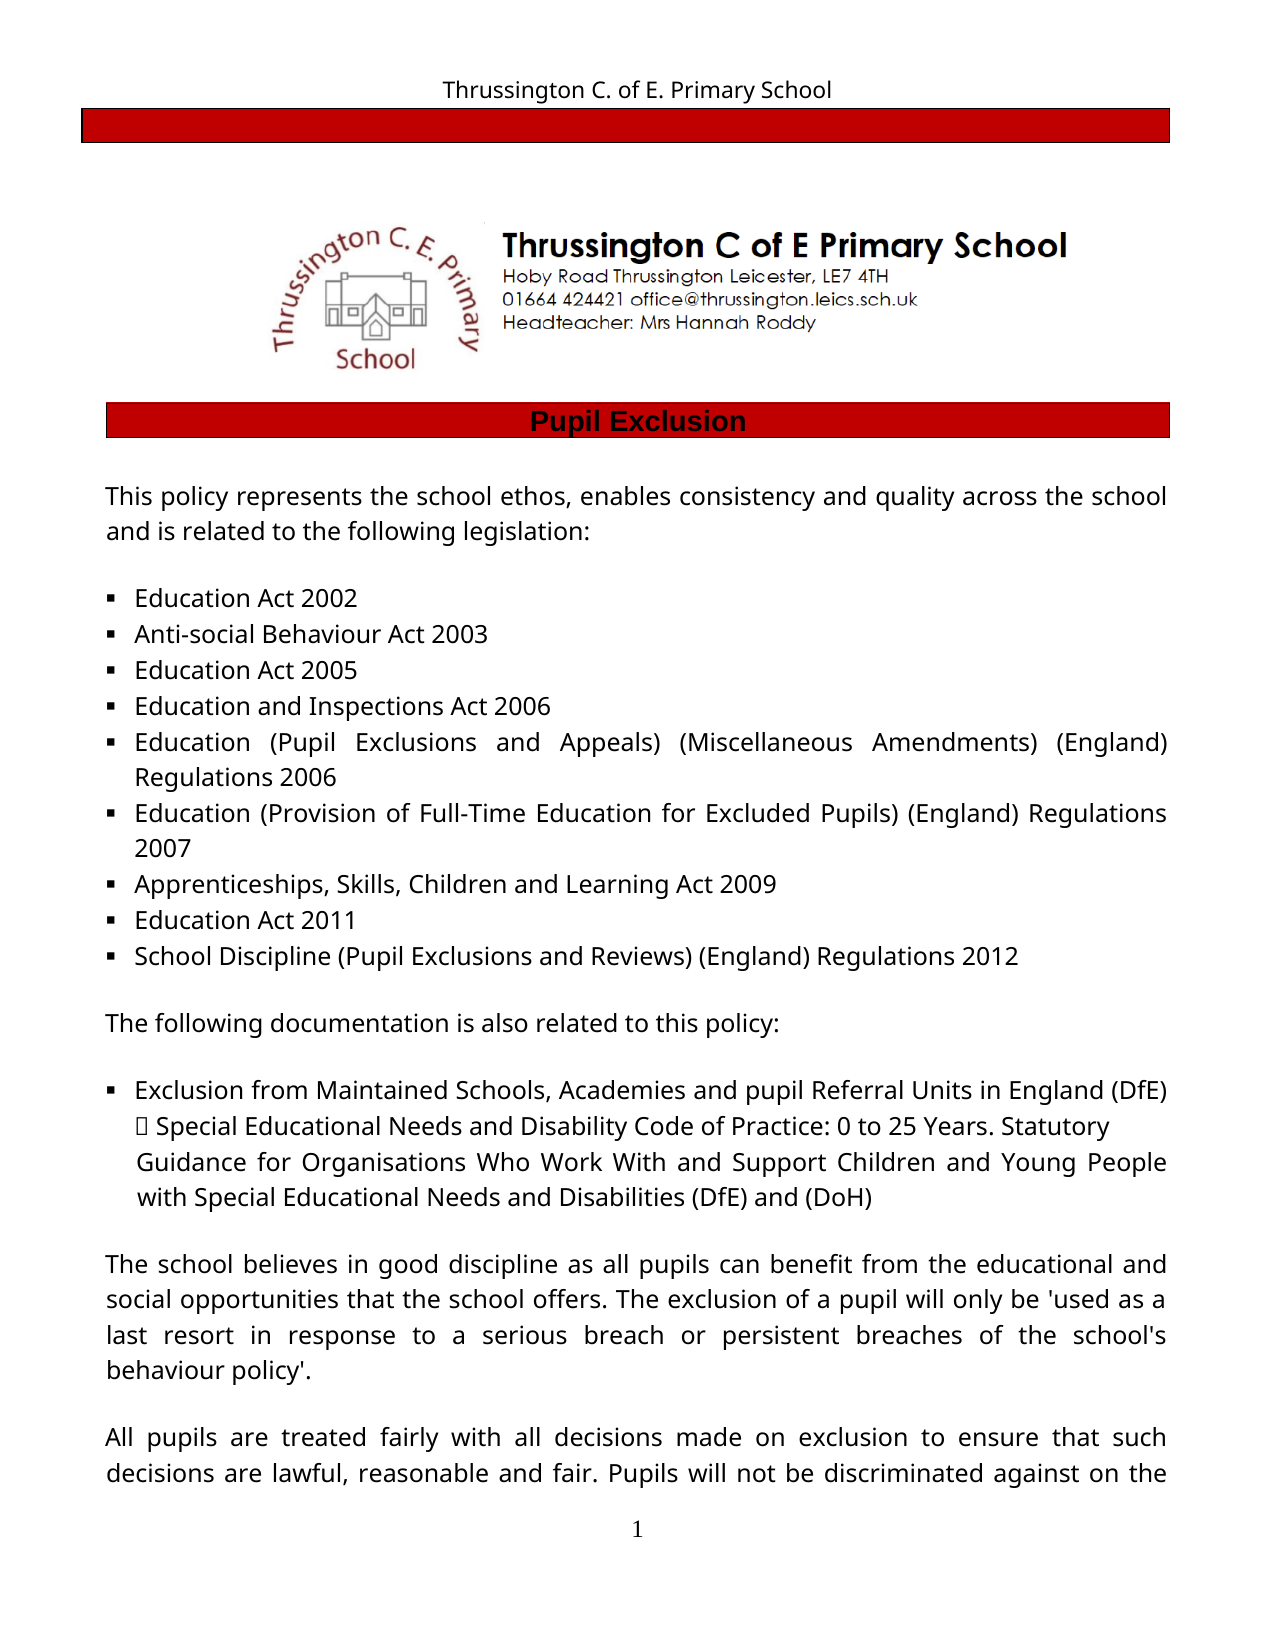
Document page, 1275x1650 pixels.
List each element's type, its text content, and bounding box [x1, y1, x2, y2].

list Education (Pupil Exclusions and Appeals) (Miscellaneous Amendments) (England) Regulations 2006 [105, 724, 1169, 794]
list Education Act 2011 [105, 903, 1169, 937]
text This policy represents the school ethos, enables consistency and quality across the school and is related to the following legislation: [105, 478, 1169, 548]
list Education and Inspections Act 2006 [105, 688, 1169, 722]
list School Discipline (Pupil Exclusions and Reviews) (England) Regulations 2012 [105, 939, 1169, 973]
list Education (Provision of Full-Time Education for Excluded Pupils) (England) Regulations 2007 [105, 796, 1169, 865]
picture [238, 183, 1109, 401]
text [105, 1420, 1169, 1489]
list Exclusion from Maintained Schools, Academies and pupil Referral Units in England (DfE)  Special Educational Needs and Disability Code of Practice: 0 to 25 Years. Statutory [105, 1073, 1169, 1142]
list Education Act 2002 [105, 581, 1169, 615]
text Pupil Exclusion [107, 404, 1169, 437]
text The following documentation is also related to this policy: [105, 1006, 1169, 1040]
list Education Act 2005 [105, 652, 1169, 687]
text Guidance for Organisations Who Work With and Support Children and Young People with Special Educational Needs and Disabilities (DfE) and (DoH) [136, 1144, 1169, 1214]
list Apprenticeships, Skills, Children and Learning Act 2009 [105, 867, 1169, 901]
text The school believes in good discipline as all pupils can benefit from the educational and social opportunities that the school offers. The exclusion of a pupil will only be 'used as a last resort in response to a serious breach or persistent breaches of the school's behaviour policy'. [105, 1247, 1169, 1387]
list Anti-social Behaviour Act 2003 [105, 617, 1169, 651]
